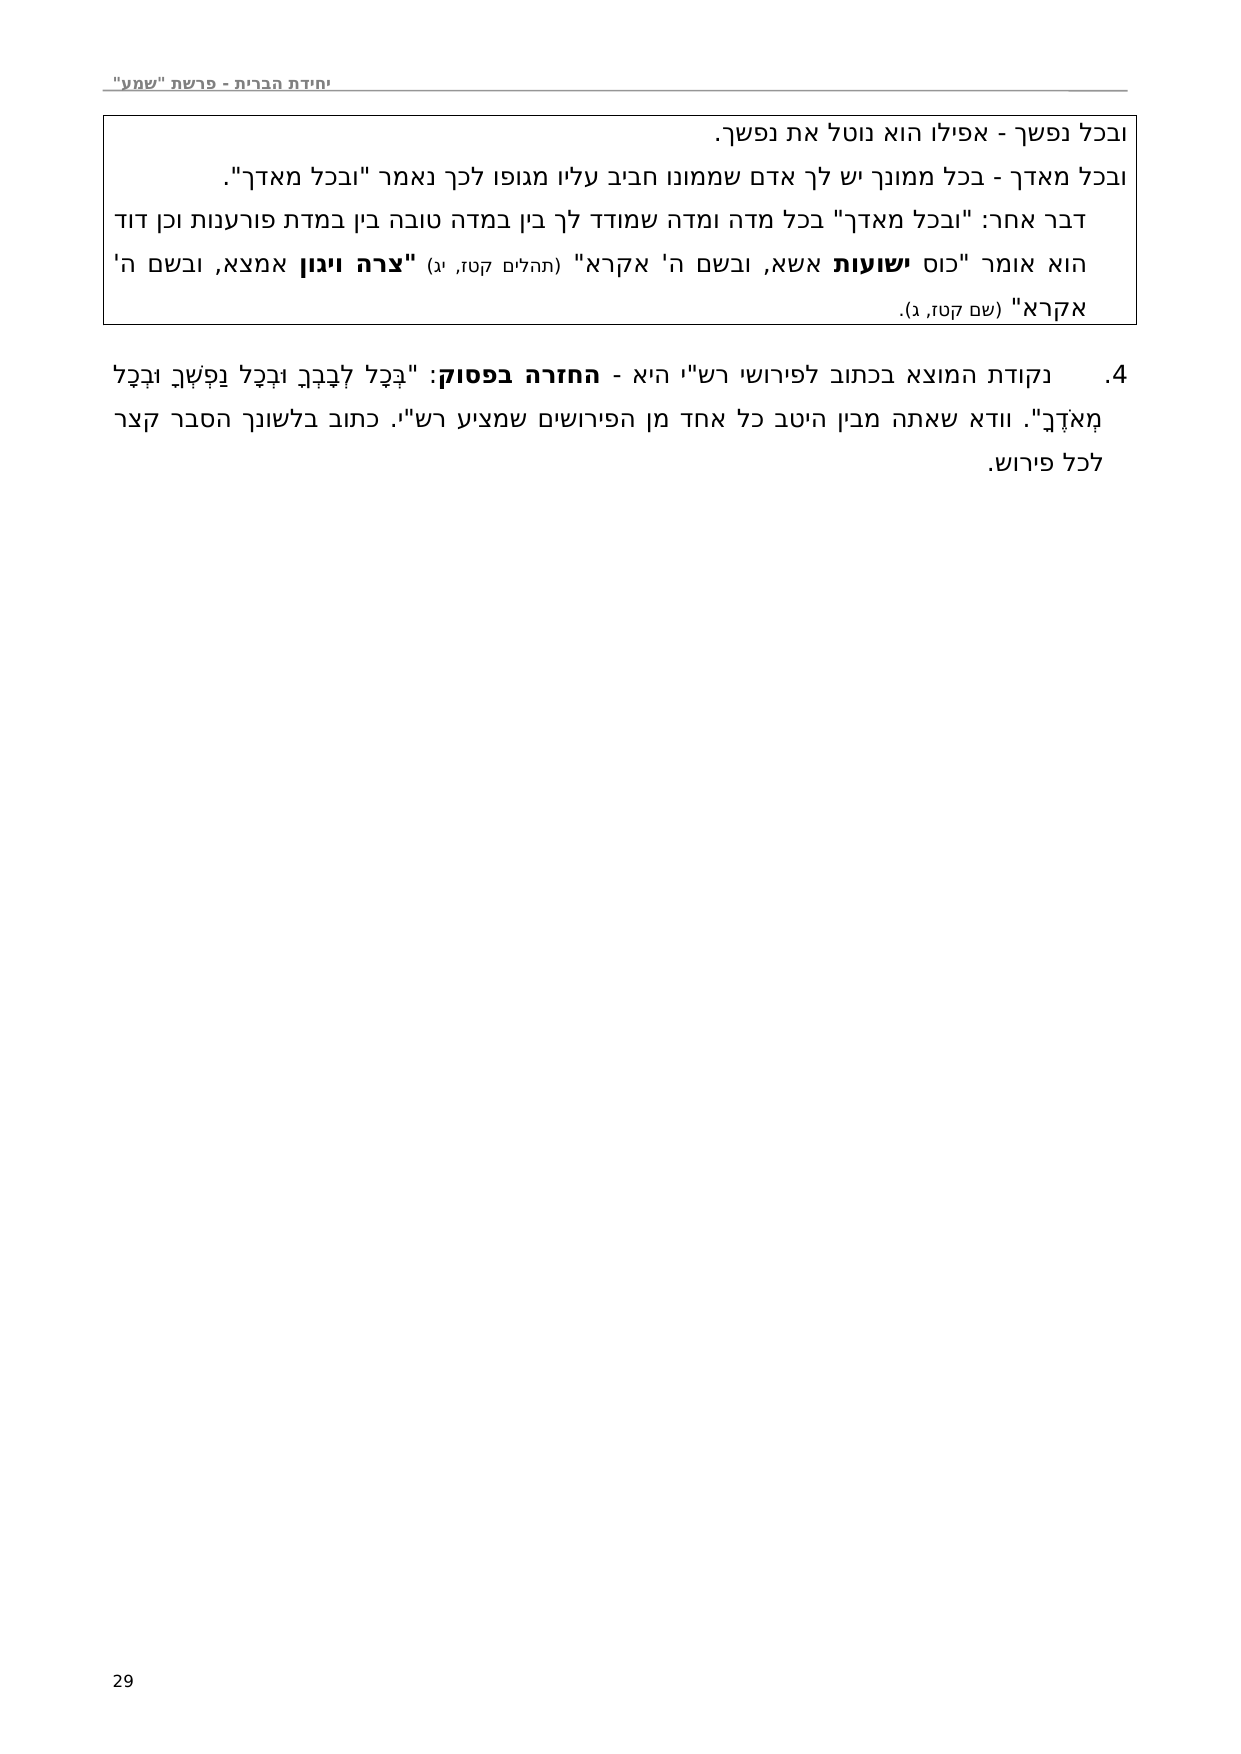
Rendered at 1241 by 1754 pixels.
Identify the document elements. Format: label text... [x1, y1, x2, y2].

text נקודת המוצא בכתוב לפירושי רש"י היא - החזרה בפסוק: "בְּכָל לְבָבְךָ וּבְכָל נַפְשְׁךָ וּבְכָל מְאֹדֶךָ". וודא שאתה מבין היטב כל אחד מן הפירושים שמציע רש"י. כתוב בלשונך הסבר קצר לכל פירוש. [112, 360, 1128, 477]
text דבר אחר: "ובכל מאדך" בכל מדה ומדה שמודד לך בין במדה טובה בין במדת פורענות וכן דוד הוא אומר "כוס ישועות אשא, ובשם ה' אקרא" (תהלים קטז, יג) "צרה ויגון אמצא, ובשם ה' אקרא" (שם קטז, ג). [104, 202, 1136, 324]
text ובכל מאדך - בכל ממונך יש לך אדם שממונו חביב עליו מגופו לכך נאמר "ובכל מאדך". [104, 159, 1136, 191]
text ובכל נפשך - אפילו הוא נוטל את נפשך. [104, 116, 1136, 147]
